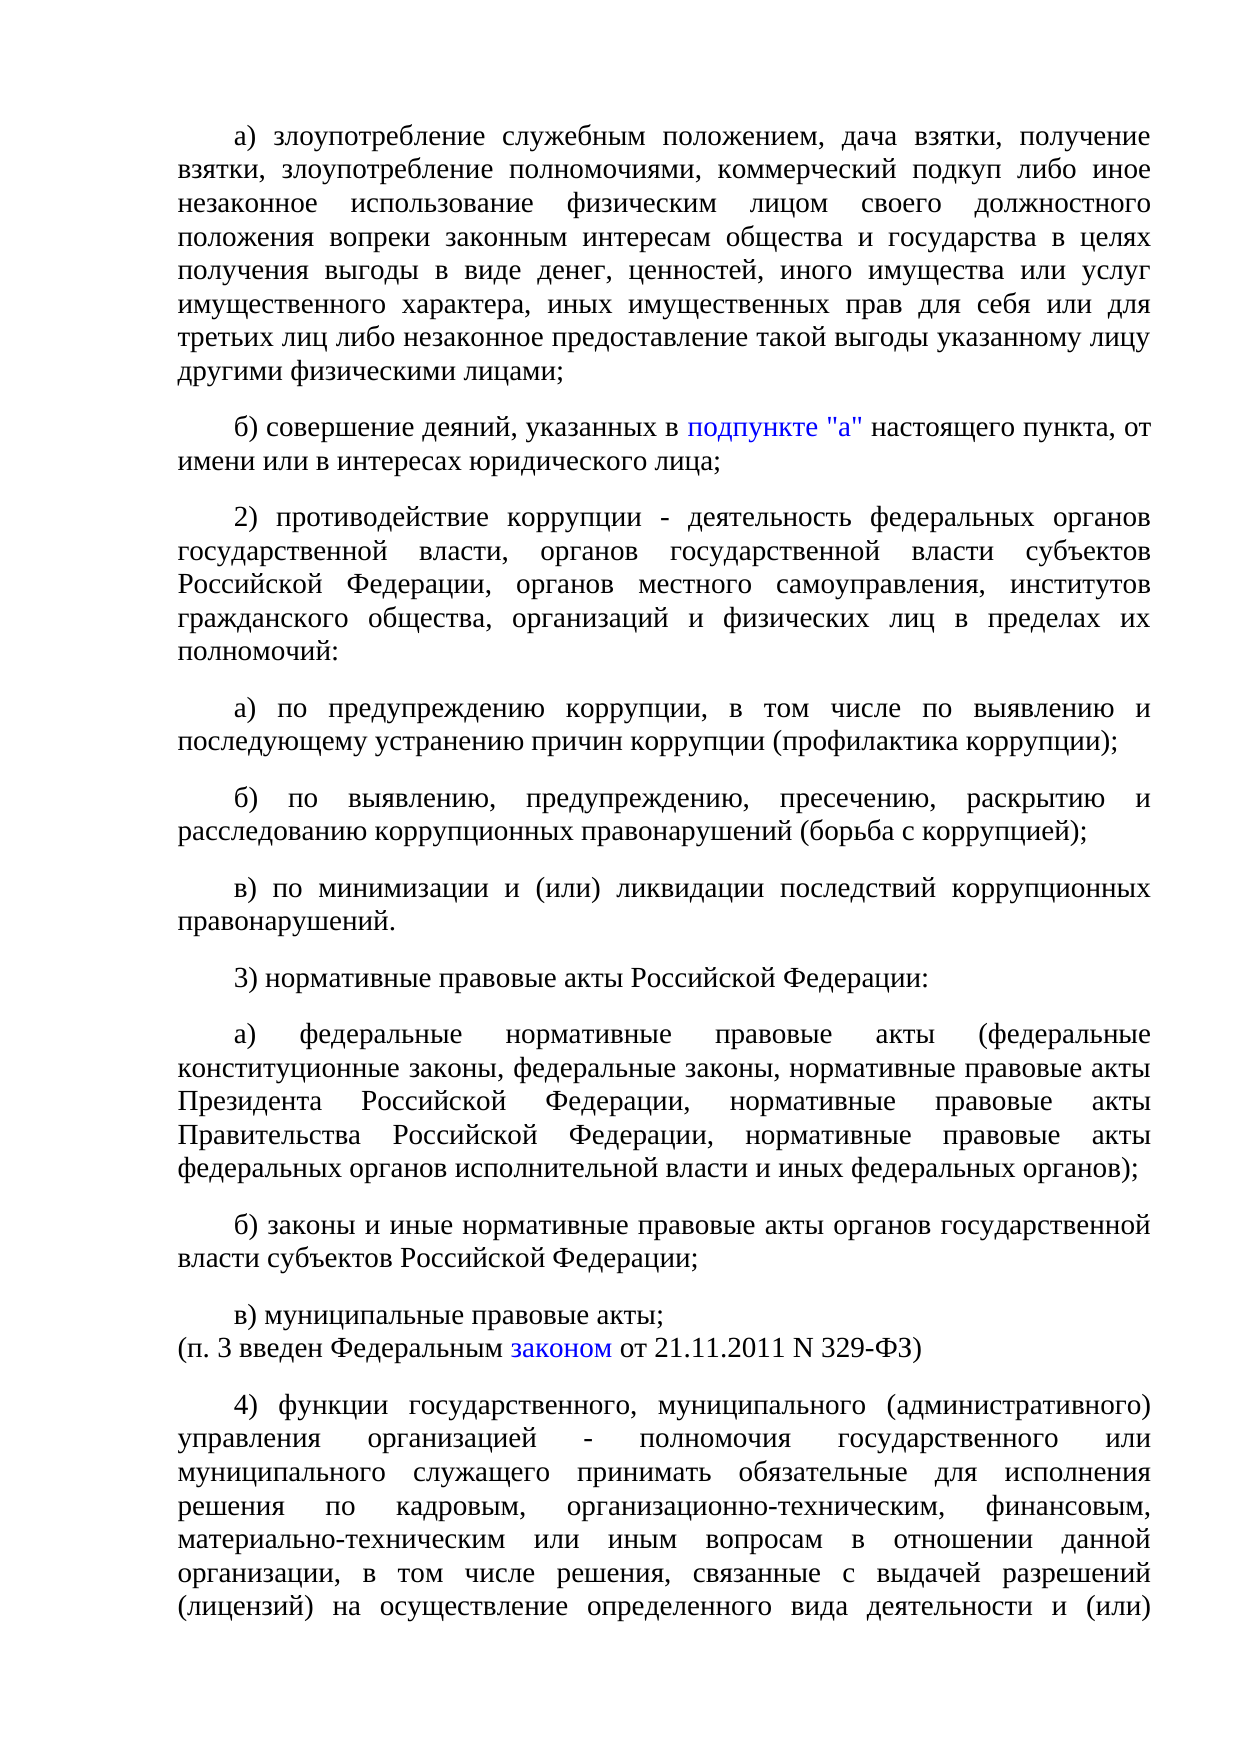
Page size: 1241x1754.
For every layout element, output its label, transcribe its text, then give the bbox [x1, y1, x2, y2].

text 2) противодействие коррупции - деятельность федеральных органов государственной власти, органов государственной власти субъектов Российской Федерации, органов местного самоуправления, институтов гражданского общества, организаций и физических лиц в пределах их полномочий: [177, 499, 1152, 667]
text б) законы и иные нормативные правовые акты органов государственной власти субъектов Российской Федерации; [177, 1207, 1152, 1274]
text а) по предупреждению коррупции, в том числе по выявлению и последующему устранению причин коррупции (профилактика коррупции); [177, 690, 1152, 757]
text б) по выявлению, предупреждению, пресечению, раскрытию и расследованию коррупционных правонарушений (борьба с коррупцией); [177, 780, 1152, 847]
text (п. 3 введен Федеральным законом от 21.11.2011 N 329-ФЗ) [177, 1331, 1152, 1364]
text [177, 1387, 1152, 1622]
text а) федеральные нормативные правовые акты (федеральные конституционные законы, федеральные законы, нормативные правовые акты Президента Российской Федерации, нормативные правовые акты Правительства Российской Федерации, нормативные правовые акты федеральных органов исполнительной власти и иных федеральных органов); [177, 1016, 1152, 1184]
text в) по минимизации и (или) ликвидации последствий коррупционных правонарушений. [177, 870, 1152, 937]
text 3) нормативные правовые акты Российской Федерации: [177, 960, 1152, 993]
text а) злоупотребление служебным положением, дача взятки, получение взятки, злоупотребление полномочиями, коммерческий подкуп либо иное незаконное использование физическим лицом своего должностного положения вопреки законным интересам общества и государства в целях получения выгоды в виде денег, ценностей, иного имущества или услуг имущественного характера, иных имущественных прав для себя или для третьих лиц либо незаконное предоставление такой выгоды указанному лицу другими физическими лицами; [177, 118, 1152, 386]
text в) муниципальные правовые акты; [177, 1297, 1152, 1331]
text б) совершение деяний, указанных в подпункте "а" настоящего пункта, от имени или в интересах юридического лица; [177, 409, 1152, 476]
